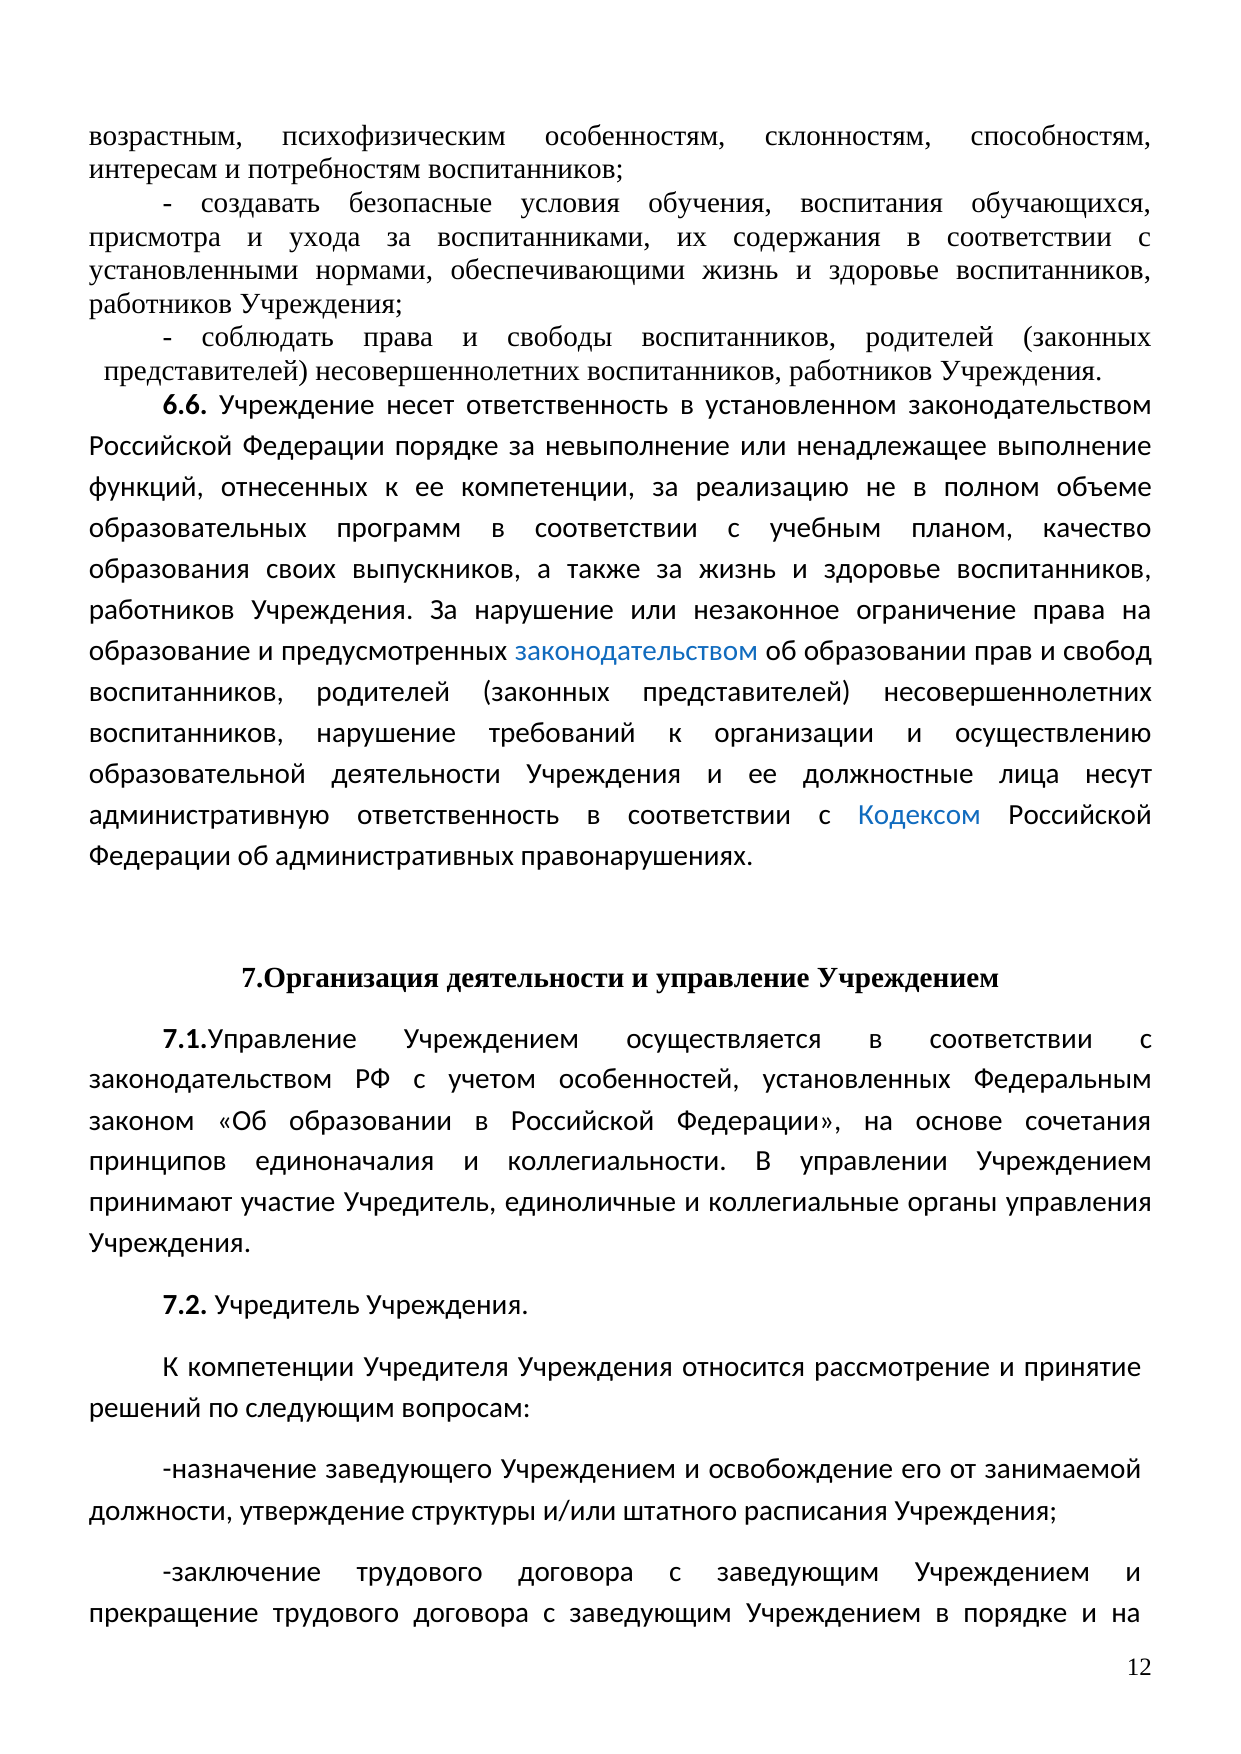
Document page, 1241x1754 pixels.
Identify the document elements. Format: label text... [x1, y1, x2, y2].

text 7.1.Управление Учреждением осуществляется в соответствии с законодательством РФ с учетом особенностей, установленных Федеральным законом «Об образовании в Российской Федерации», на основе сочетания принципов единоначалия и коллегиальности. В управлении Учреждением принимают участие Учредитель, единоличные и коллегиальные органы управления Учреждения. [89, 1020, 1152, 1260]
list - создавать безопасные условия обучения, воспитания обучающихся, присмотра и ухода за воспитанниками, их содержания в соответствии с установленными нормами, обеспечивающими жизнь и здоровье воспитанников, работников Учреждения; [89, 185, 1152, 319]
text К компетенции Учредителя Учреждения относится рассмотрение и принятие решений по следующим вопросам: [89, 1348, 1141, 1424]
text 7.2. Учредитель Учреждения. [89, 1286, 1141, 1322]
text 6.6. Учреждение несет ответственность в установленном законодательством Российской Федерации порядке за невыполнение или ненадлежащее выполнение функций, отнесенных к ее компетенции, за реализацию не в полном объеме образовательных программ в соответствии с учебным планом, качество образования своих выпускников, а также за жизнь и здоровье воспитанников, работников Учреждения. За нарушение или незаконное ограничение права на образование и предусмотренных законодательством об образовании прав и свобод воспитанников, родителей (законных представителей) несовершеннолетних воспитанников, нарушение требований к организации и осуществлению образовательной деятельности Учреждения и ее должностные лица несут административную ответственность в соответствии с Кодексом Российской Федерации об административных правонарушениях. [89, 386, 1152, 872]
list - соблюдать права и свободы воспитанников, родителей (законных представителей) несовершеннолетних воспитанников, работников Учреждения. [103, 319, 1152, 386]
text -назначение заведующего Учреждением и освобождение его от занимаемой должности, утверждение структуры и/или штатного расписания Учреждения; [89, 1451, 1141, 1527]
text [89, 1553, 1141, 1630]
list 7.Организация деятельности и управление Учреждением [89, 960, 1152, 994]
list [89, 118, 1152, 185]
